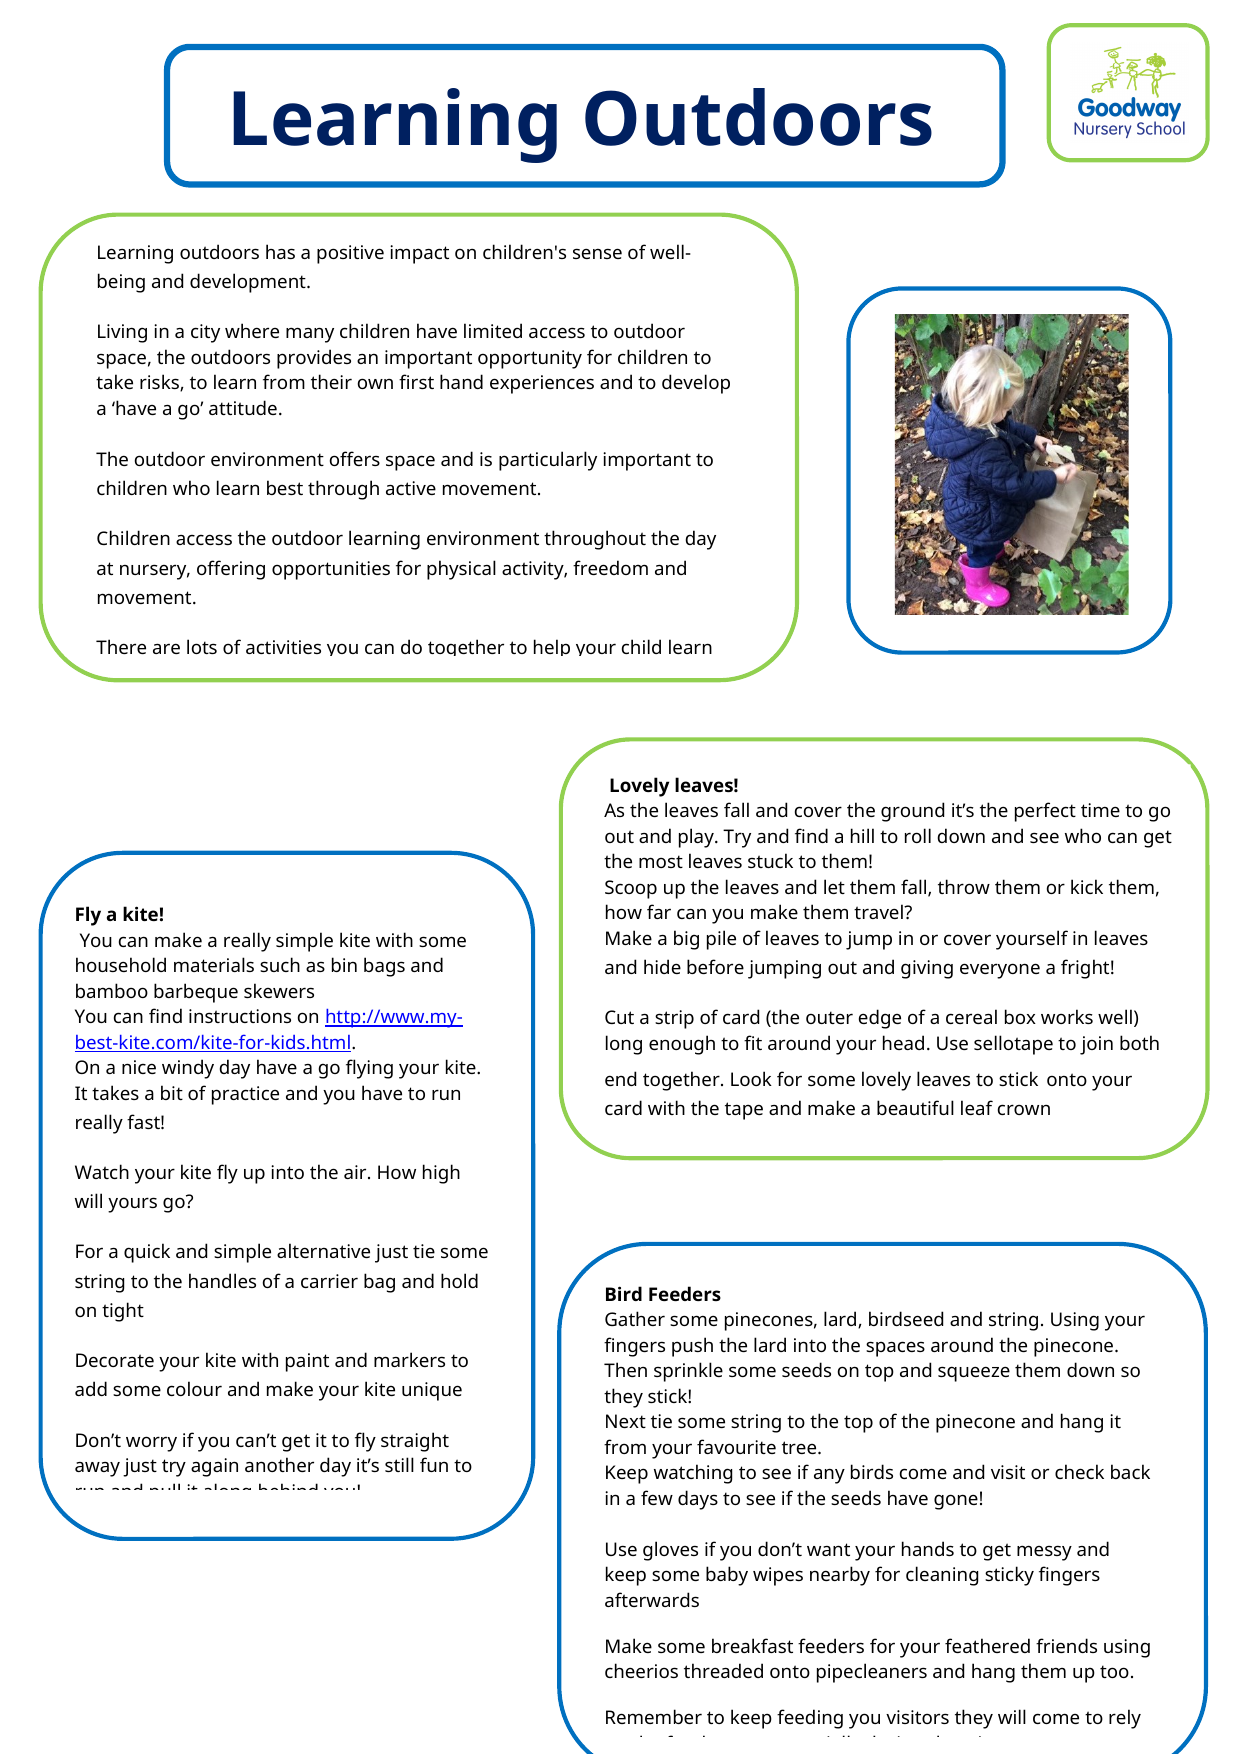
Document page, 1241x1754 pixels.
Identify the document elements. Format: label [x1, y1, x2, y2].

picture [1070, 42, 1189, 143]
picture [894, 314, 1129, 615]
